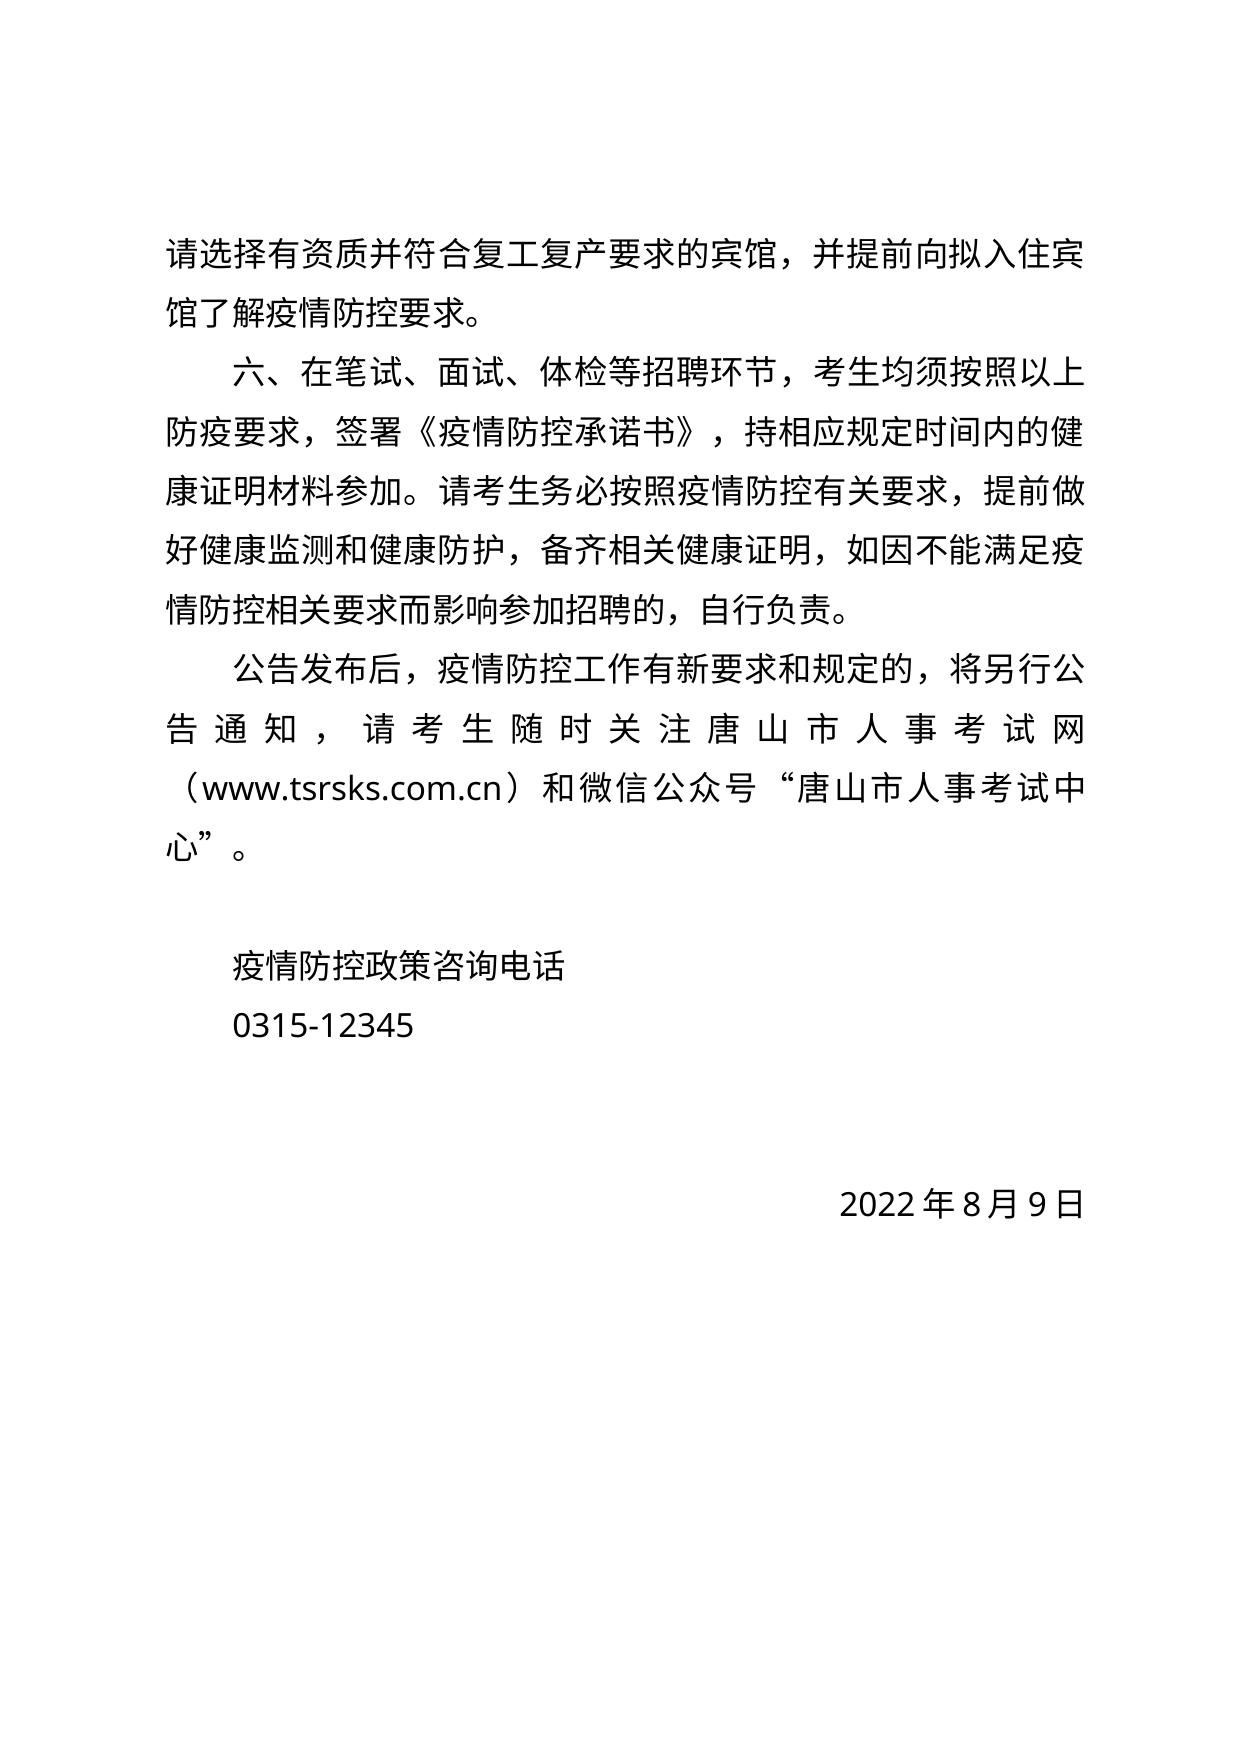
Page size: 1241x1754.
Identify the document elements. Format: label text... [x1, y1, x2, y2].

text 0315-12345 [165, 990, 1087, 1050]
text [165, 218, 1087, 337]
text 公告发布后，疫情防控工作有新要求和规定的，将另行公告通知，请考生随时关注唐山市人事考试网（www.tsrsks.com.cn）和微信公众号“唐山市人事考试中心”。 [165, 634, 1087, 872]
text 2022年8月9日 [165, 1168, 1087, 1228]
text 六、在笔试、面试、体检等招聘环节，考生均须按照以上防疫要求，签署《疫情防控承诺书》，持相应规定时间内的健康证明材料参加。请考生务必按照疫情防控有关要求，提前做好健康监测和健康防护，备齐相关健康证明，如因不能满足疫情防控相关要求而影响参加招聘的，自行负责。 [165, 337, 1087, 634]
text 疫情防控政策咨询电话 [165, 931, 1087, 990]
